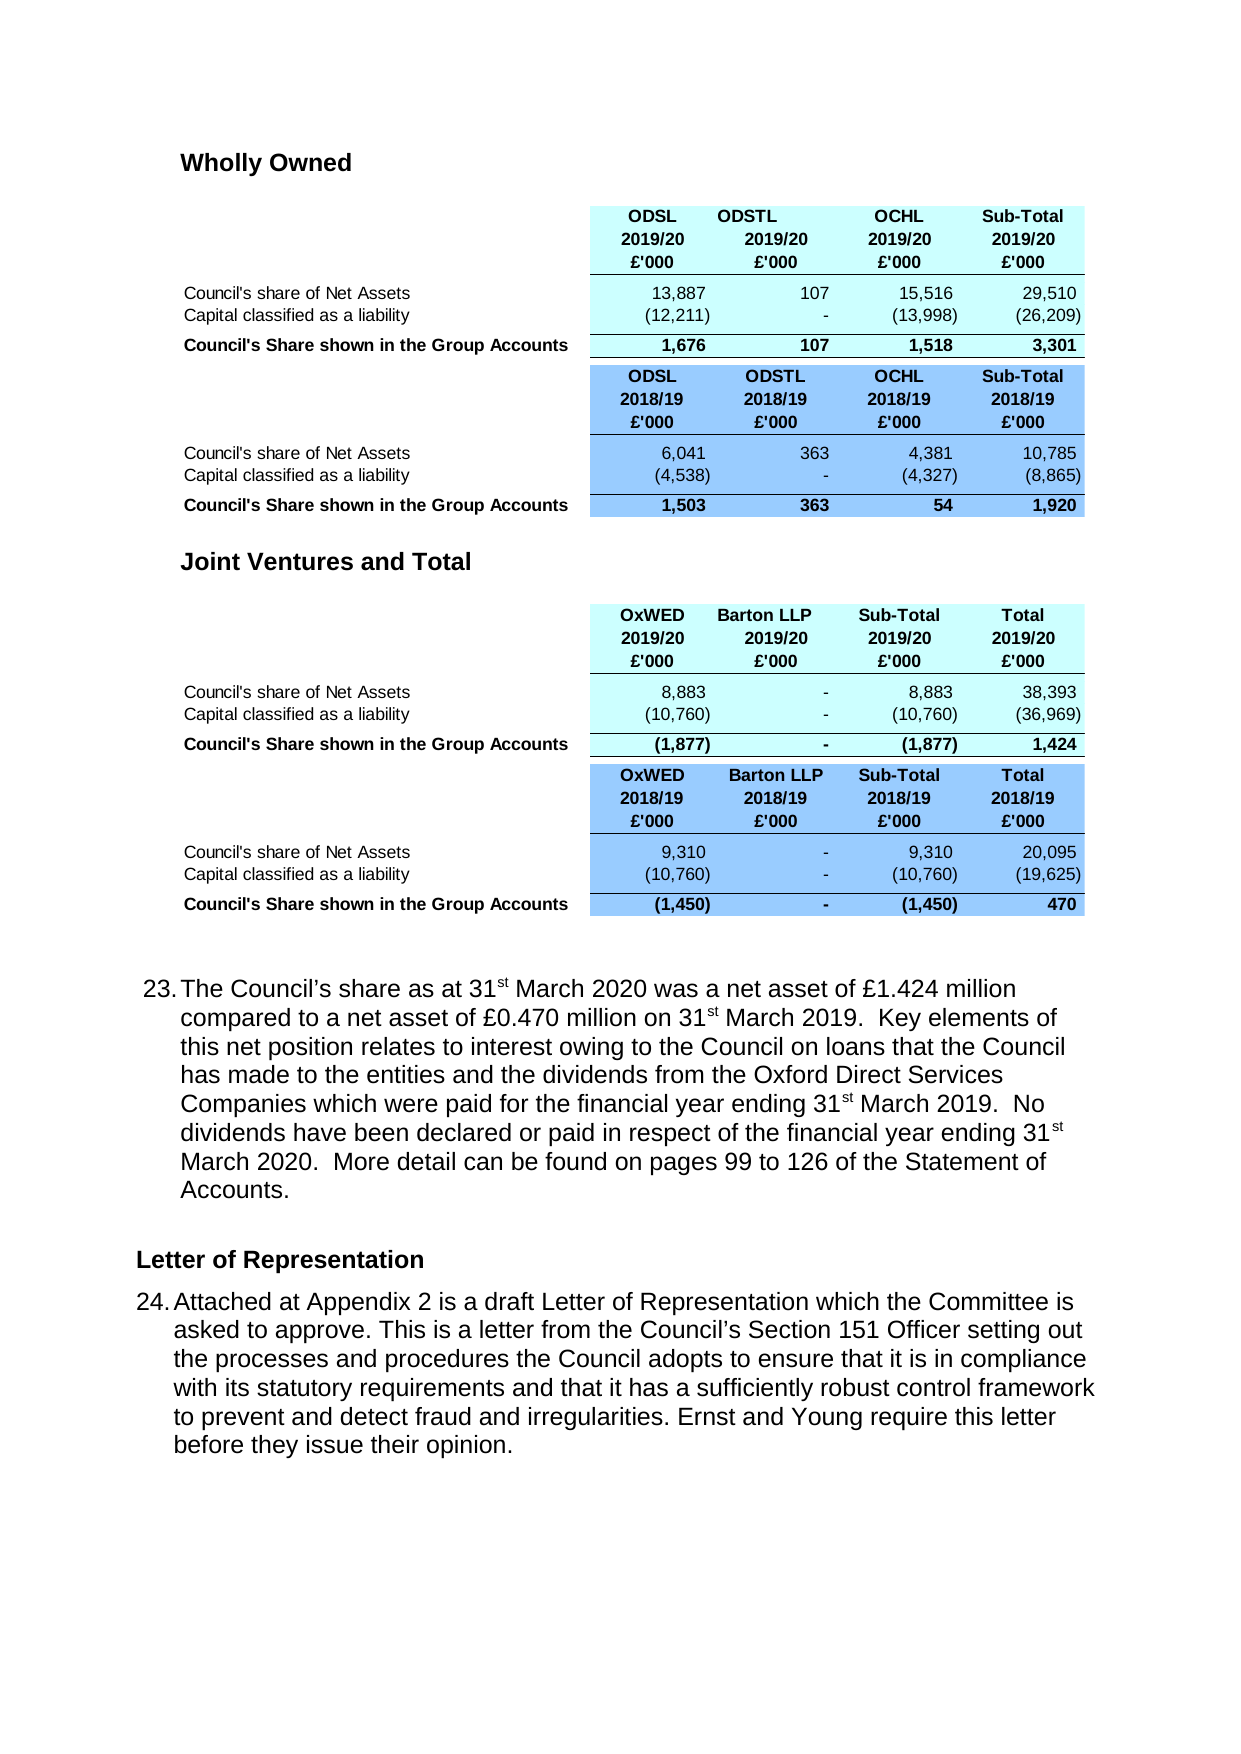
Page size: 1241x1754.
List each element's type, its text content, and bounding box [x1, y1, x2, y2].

subtitle Letter of Representation [136, 1245, 1104, 1274]
list Attached at Appendix 2 is a draft Letter of Representation which the Committee is asked to approve. This is a letter from the Council’s Section 151 Officer setting out the processes and procedures the Council adopts to ensure that it is in compliance with its statutory requirements and that it has a sufficiently robust control framework to prevent and detect fraud and irregularities. Ernst and Young require this letter before they issue their opinion. [136, 1287, 1100, 1459]
text Joint Ventures and Total [180, 547, 1100, 575]
list The Council’s share as at 31st March 2020 was a net asset of £1.424 million compared to a net asset of £0.470 million on 31st March 2019. Key elements of this net position relates to interest owing to the Council on loans that the Council has made to the entities and the dividends from the Oxford Direct Services Companies which were paid for the financial year ending 31st March 2019. No dividends have been declared or paid in respect of the financial year ending 31st March 2020. More detail can be found on pages 99 to 126 of the Statement of Accounts. [143, 974, 1100, 1204]
text Wholly Owned [180, 148, 1100, 176]
